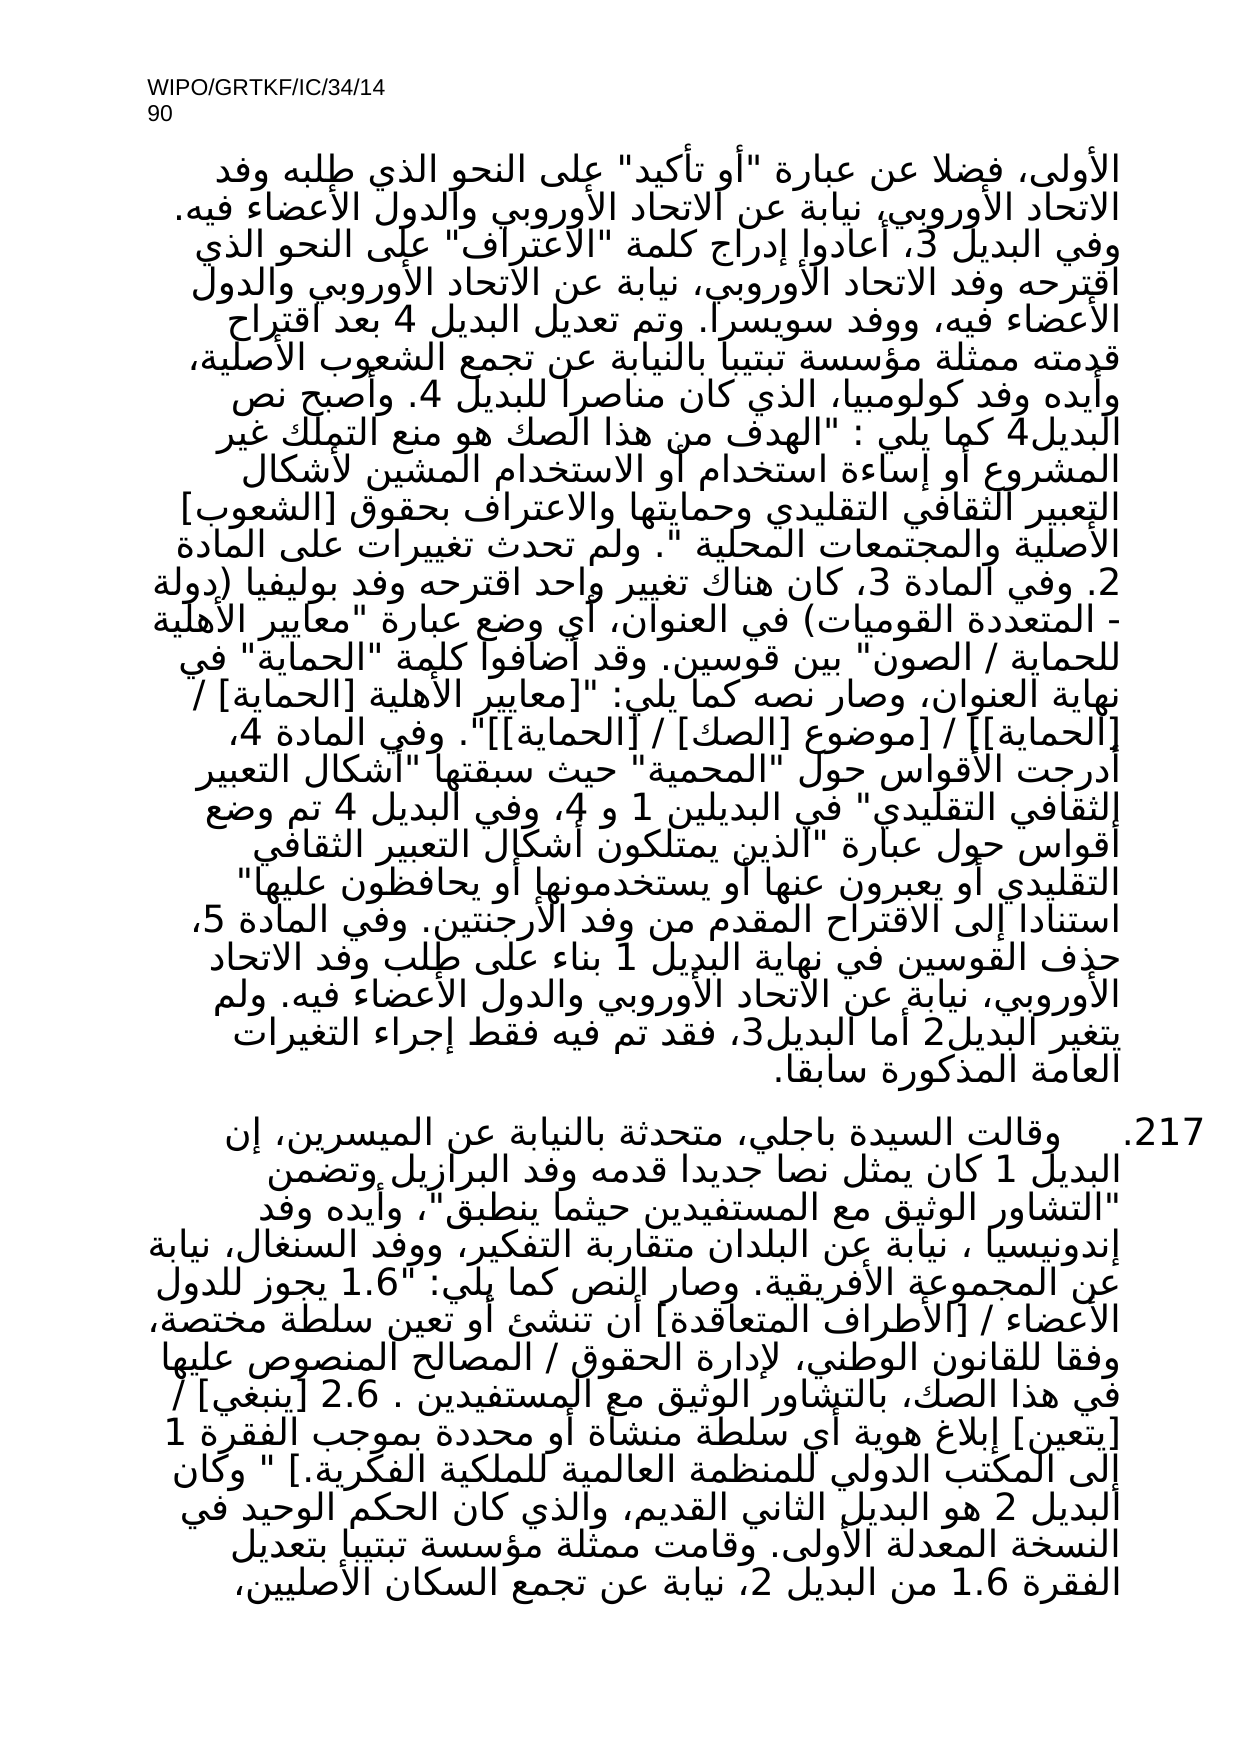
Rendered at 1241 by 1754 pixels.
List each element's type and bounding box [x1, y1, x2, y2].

list [147, 153, 1122, 1090]
list [147, 1115, 1122, 1603]
